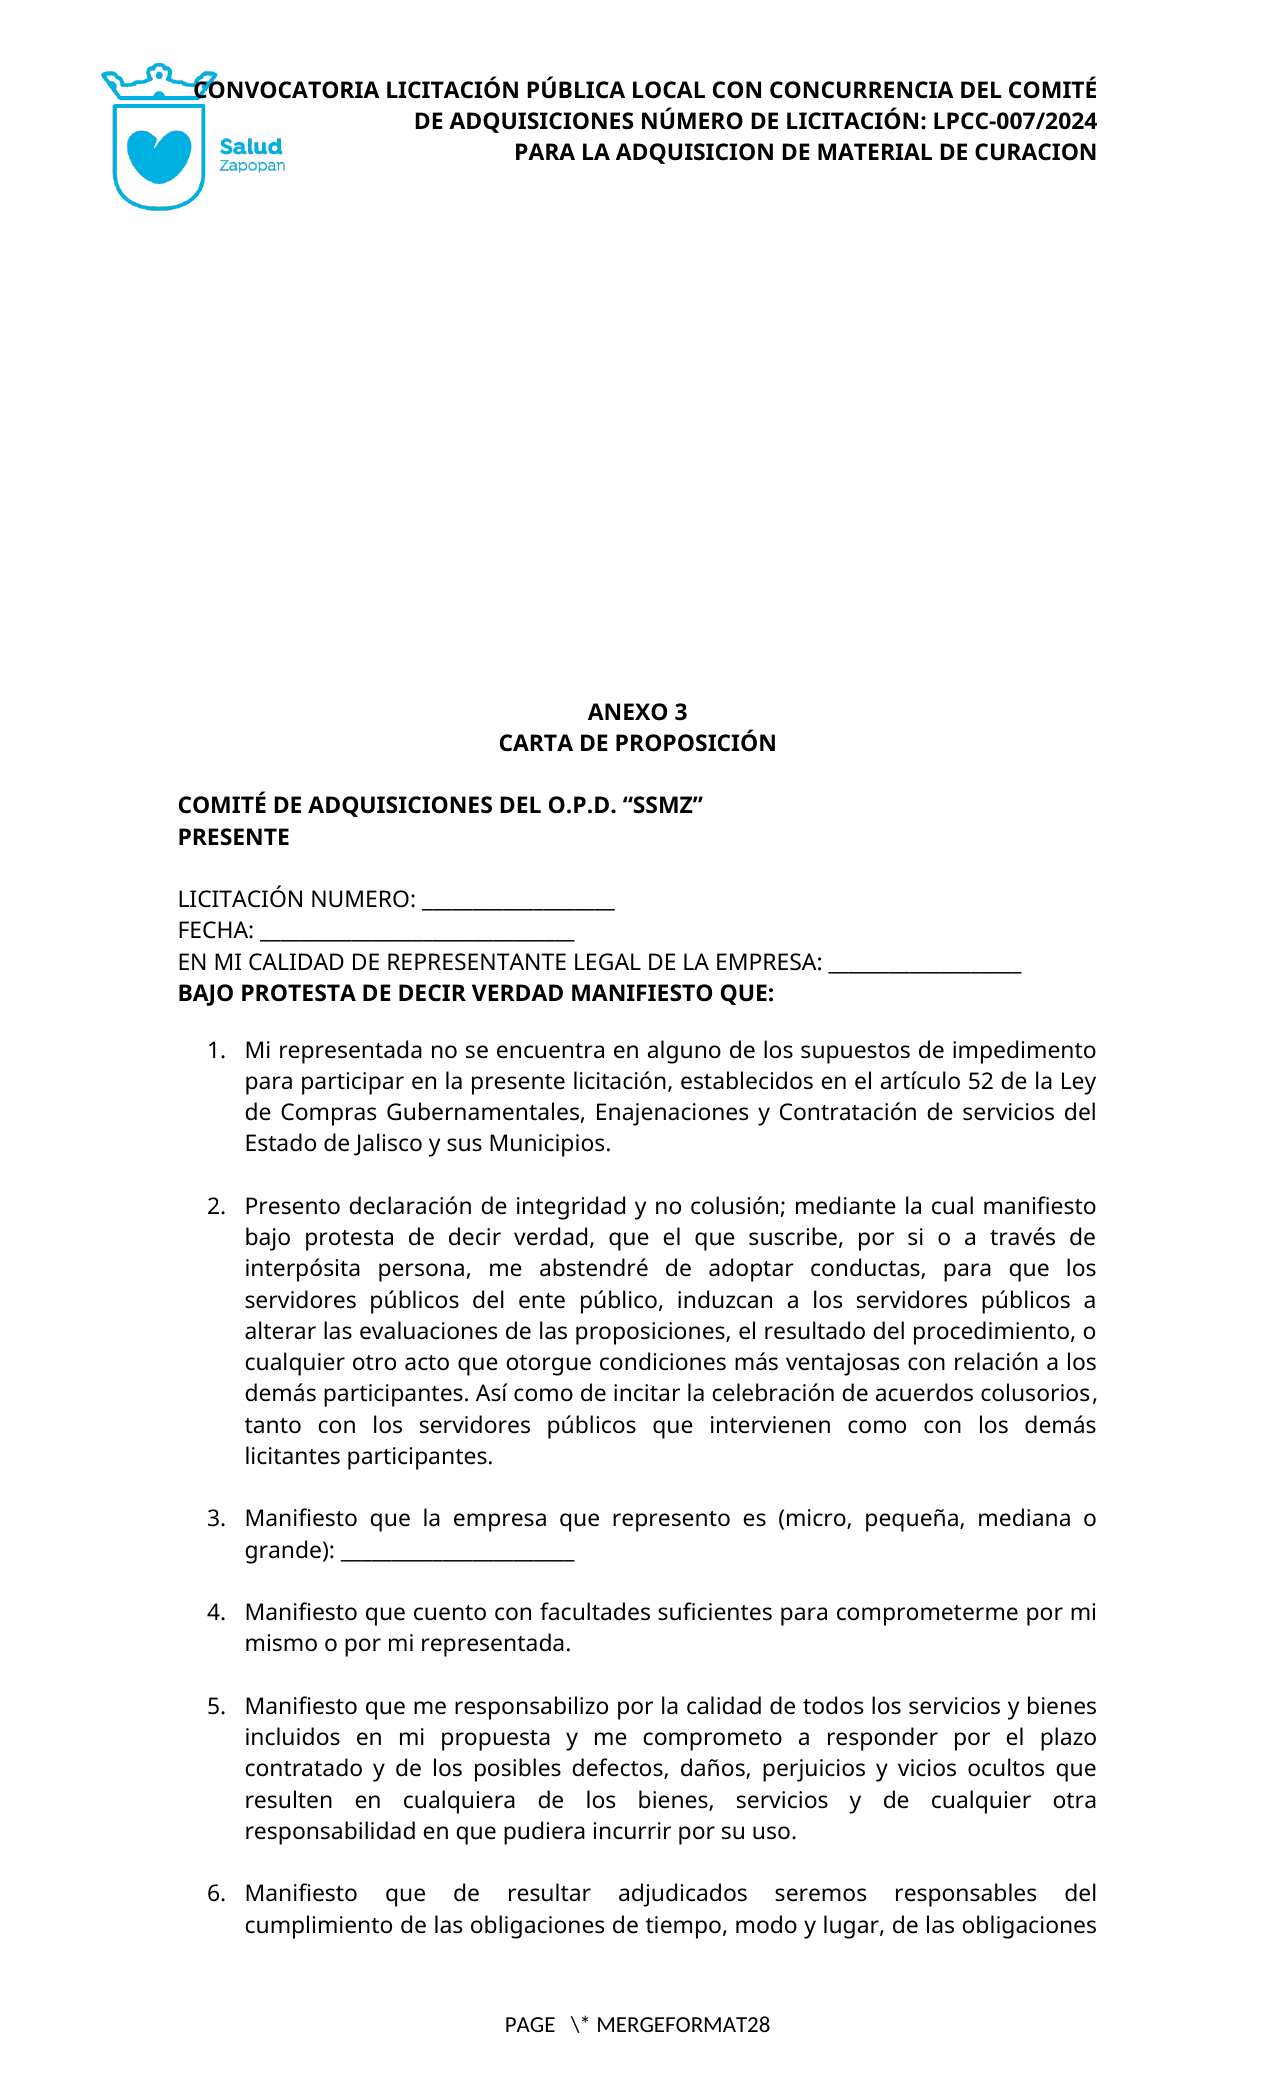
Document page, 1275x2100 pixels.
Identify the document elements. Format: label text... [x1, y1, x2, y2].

text PRESENTE [177, 821, 1098, 852]
text LICITACIÓN NUMERO: ___________________ [177, 883, 1098, 914]
picture [200, 76, 211, 82]
text EN MI CALIDAD DE REPRESENTANTE LEGAL DE LA EMPRESA: ___________________ [177, 946, 1098, 977]
text COMITÉ DE ADQUISICIONES DEL O.P.D. “SSMZ” [177, 789, 1098, 821]
list Mi representada no se encuentra en alguno de los supuestos de impedimento para participar en la presente licitación, establecidos en el artículo 52 de la Ley de Compras Gubernamentales, Enajenaciones y Contratación de servicios del Estado de Jalisco y sus Municipios. [207, 1033, 1098, 1158]
text ANEXO 3 [177, 696, 1098, 727]
list Manifiesto que cuento con facultades suficientes para comprometerme por mi mismo o por mi representada. [207, 1596, 1098, 1658]
picture [282, 84, 290, 95]
text BAJO PROTESTA DE DECIR VERDAD MANIFIESTO QUE: [177, 977, 1098, 1008]
picture [212, 84, 220, 95]
list Presento declaración de integridad y no colusión; mediante la cual manifiesto bajo protesta de decir verdad, que el que suscribe, por si o a través de interpósita persona, me abstendré de adoptar conductas, para que los servidores públicos del ente público, induzcan a los servidores públicos a alterar las evaluaciones de las proposiciones, el resultado del procedimiento, o cualquier otro acto que otorgue condiciones más ventajosas con relación a los demás participantes. Así como de incitar la celebración de acuerdos colusorios, tanto con los servidores públicos que intervienen como con los demás licitantes participantes. [207, 1190, 1098, 1471]
picture [97, 63, 290, 220]
text CARTA DE PROPOSICIÓN [177, 727, 1098, 758]
picture [108, 67, 195, 95]
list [207, 1877, 1098, 1940]
list Manifiesto que me responsabilizo por la calidad de todos los servicios y bienes incluidos en mi propuesta y me comprometo a responder por el plazo contratado y de los posibles defectos, daños, perjuicios y vicios ocultos que resulten en cualquiera de los bienes, servicios y de cualquier otra responsabilidad en que pudiera incurrir por su uso. [207, 1690, 1098, 1846]
text FECHA: _______________________________ [177, 914, 1098, 946]
list Manifiesto que la empresa que represento es (micro, pequeña, mediana o grande): _______________________ [207, 1502, 1098, 1565]
